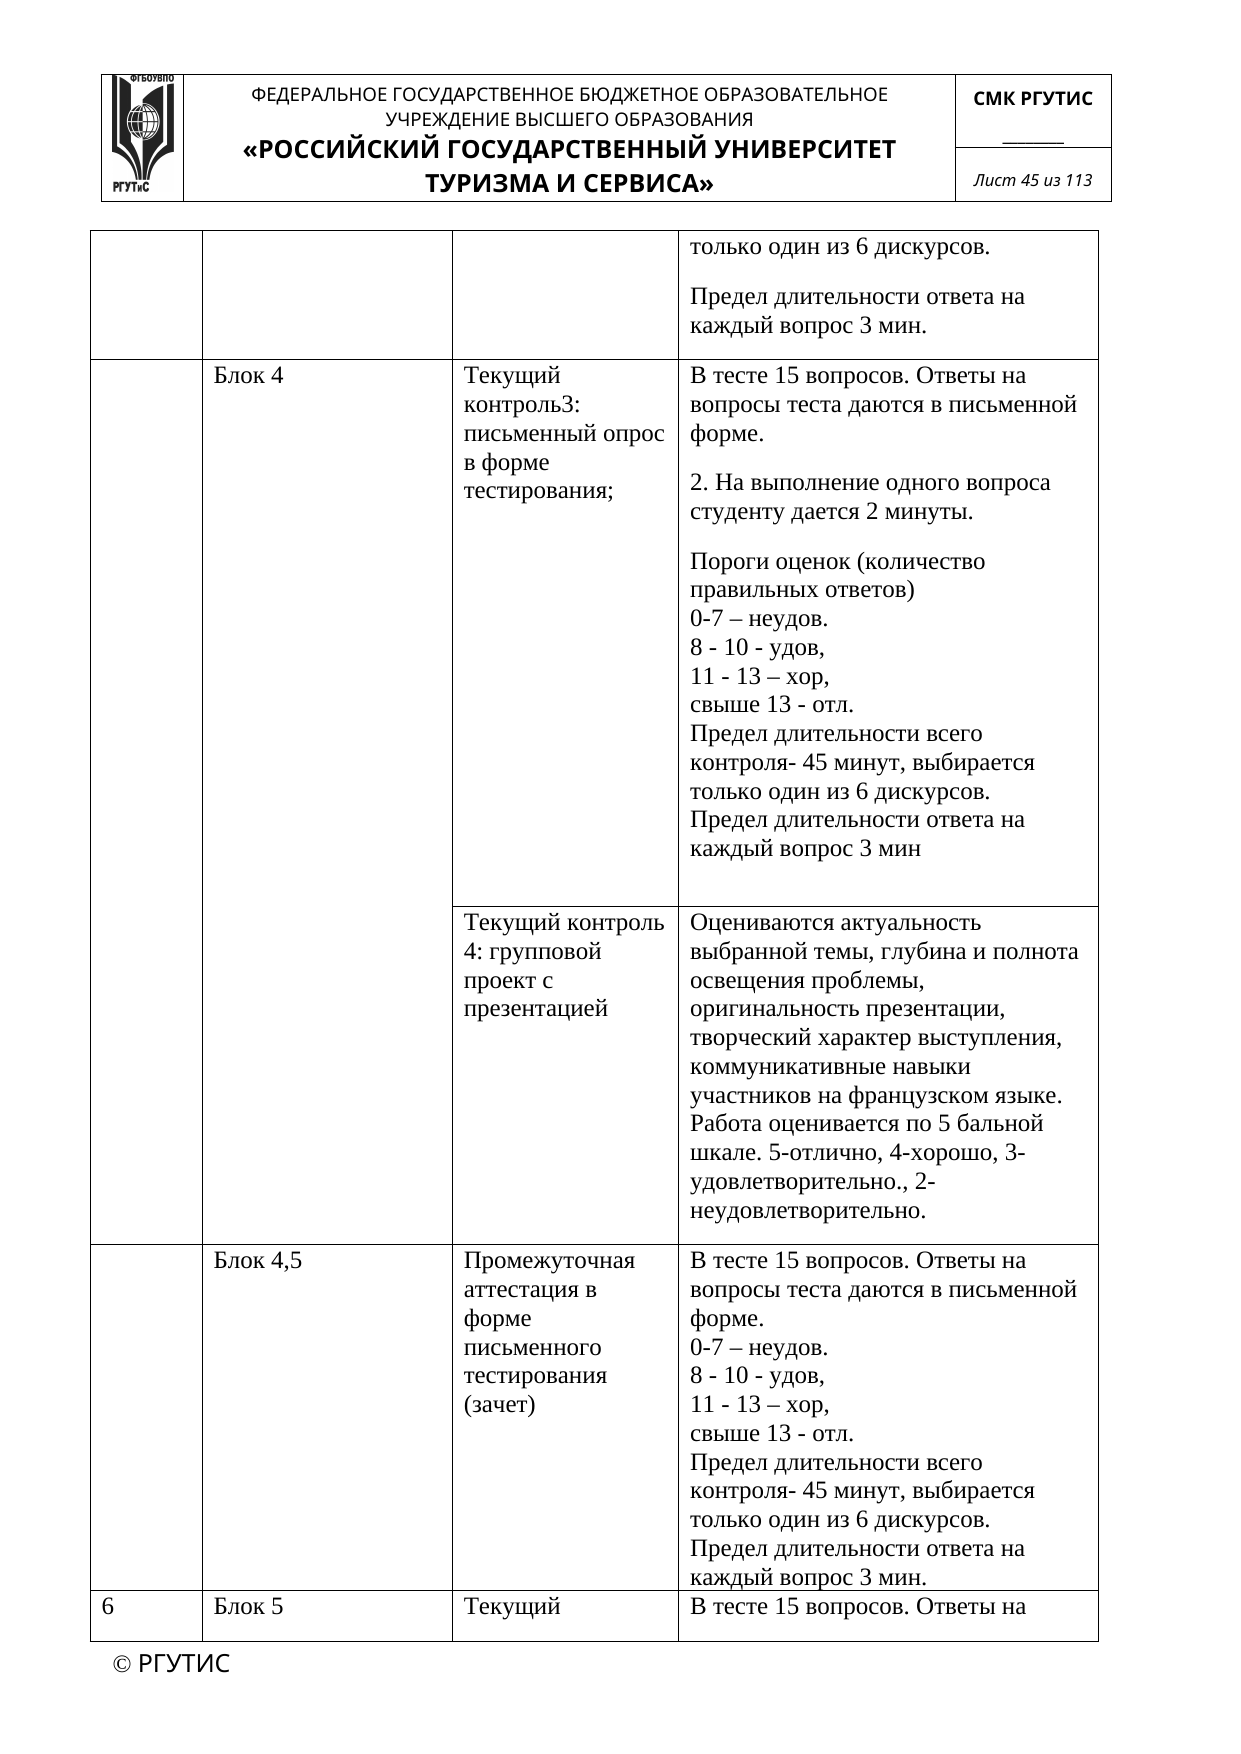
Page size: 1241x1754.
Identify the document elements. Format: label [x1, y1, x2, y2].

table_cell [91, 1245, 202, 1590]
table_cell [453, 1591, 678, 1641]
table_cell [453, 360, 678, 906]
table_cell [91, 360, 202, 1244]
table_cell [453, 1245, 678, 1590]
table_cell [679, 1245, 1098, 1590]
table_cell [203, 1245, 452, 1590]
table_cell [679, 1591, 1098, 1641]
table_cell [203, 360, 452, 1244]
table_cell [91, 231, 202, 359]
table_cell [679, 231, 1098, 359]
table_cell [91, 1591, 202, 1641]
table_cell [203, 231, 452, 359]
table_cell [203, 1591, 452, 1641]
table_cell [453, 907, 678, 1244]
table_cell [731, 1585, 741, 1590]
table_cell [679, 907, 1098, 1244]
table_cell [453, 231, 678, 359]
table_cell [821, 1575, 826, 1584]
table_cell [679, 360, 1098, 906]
picture [112, 75, 174, 192]
